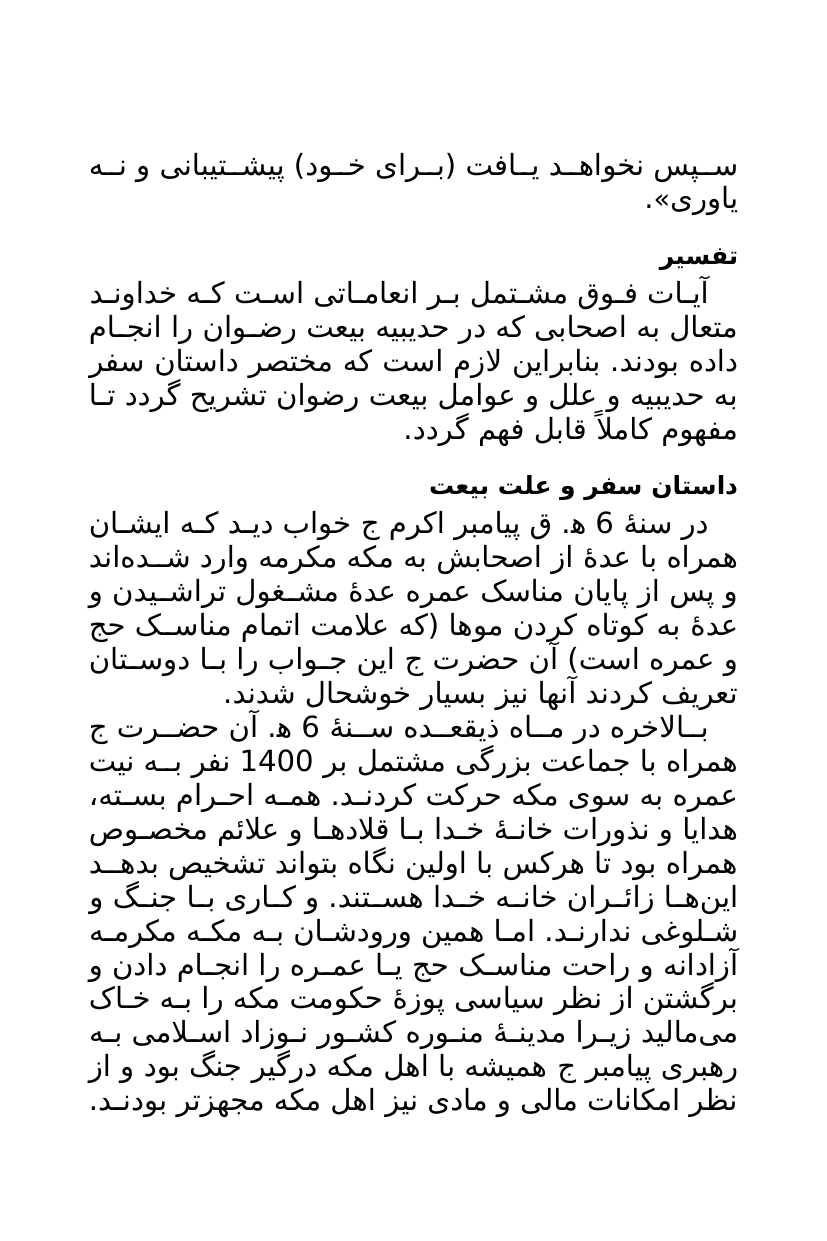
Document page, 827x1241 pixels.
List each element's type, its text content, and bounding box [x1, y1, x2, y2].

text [89, 710, 738, 1118]
text داستان سفر و علت بیعت [89, 471, 738, 500]
text آیات فوق مشتمل بر انعاماتی است که خداوند متعال به اصحابی که در حدیبیه بیعت رضوان را انجام داده بودند. بنابراین لازم است که مختصر داستان سفر به حدیبیه و علل و عوامل بیعت رضوان تشریح گردد تا مفهوم کاملاً قابل فهم گردد. [89, 276, 738, 446]
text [89, 148, 738, 216]
text تفسیر [89, 241, 738, 270]
text در سنۀ 6 ه‍. ق پیامبر اکرم ج خواب دید که ایشان همراه با عدۀ از اصحابش به مکه مکرمه وارد شده‌اند و پس از پایان مناسک عمره عدۀ مشغول تراشیدن و عدۀ به کوتاه کردن موها (که علامت اتمام مناسک حج و عمره است) آن حضرت ج این جواب را با دوستان تعریف کردند آنها نیز بسیار خوشحال شدند. [89, 506, 738, 710]
